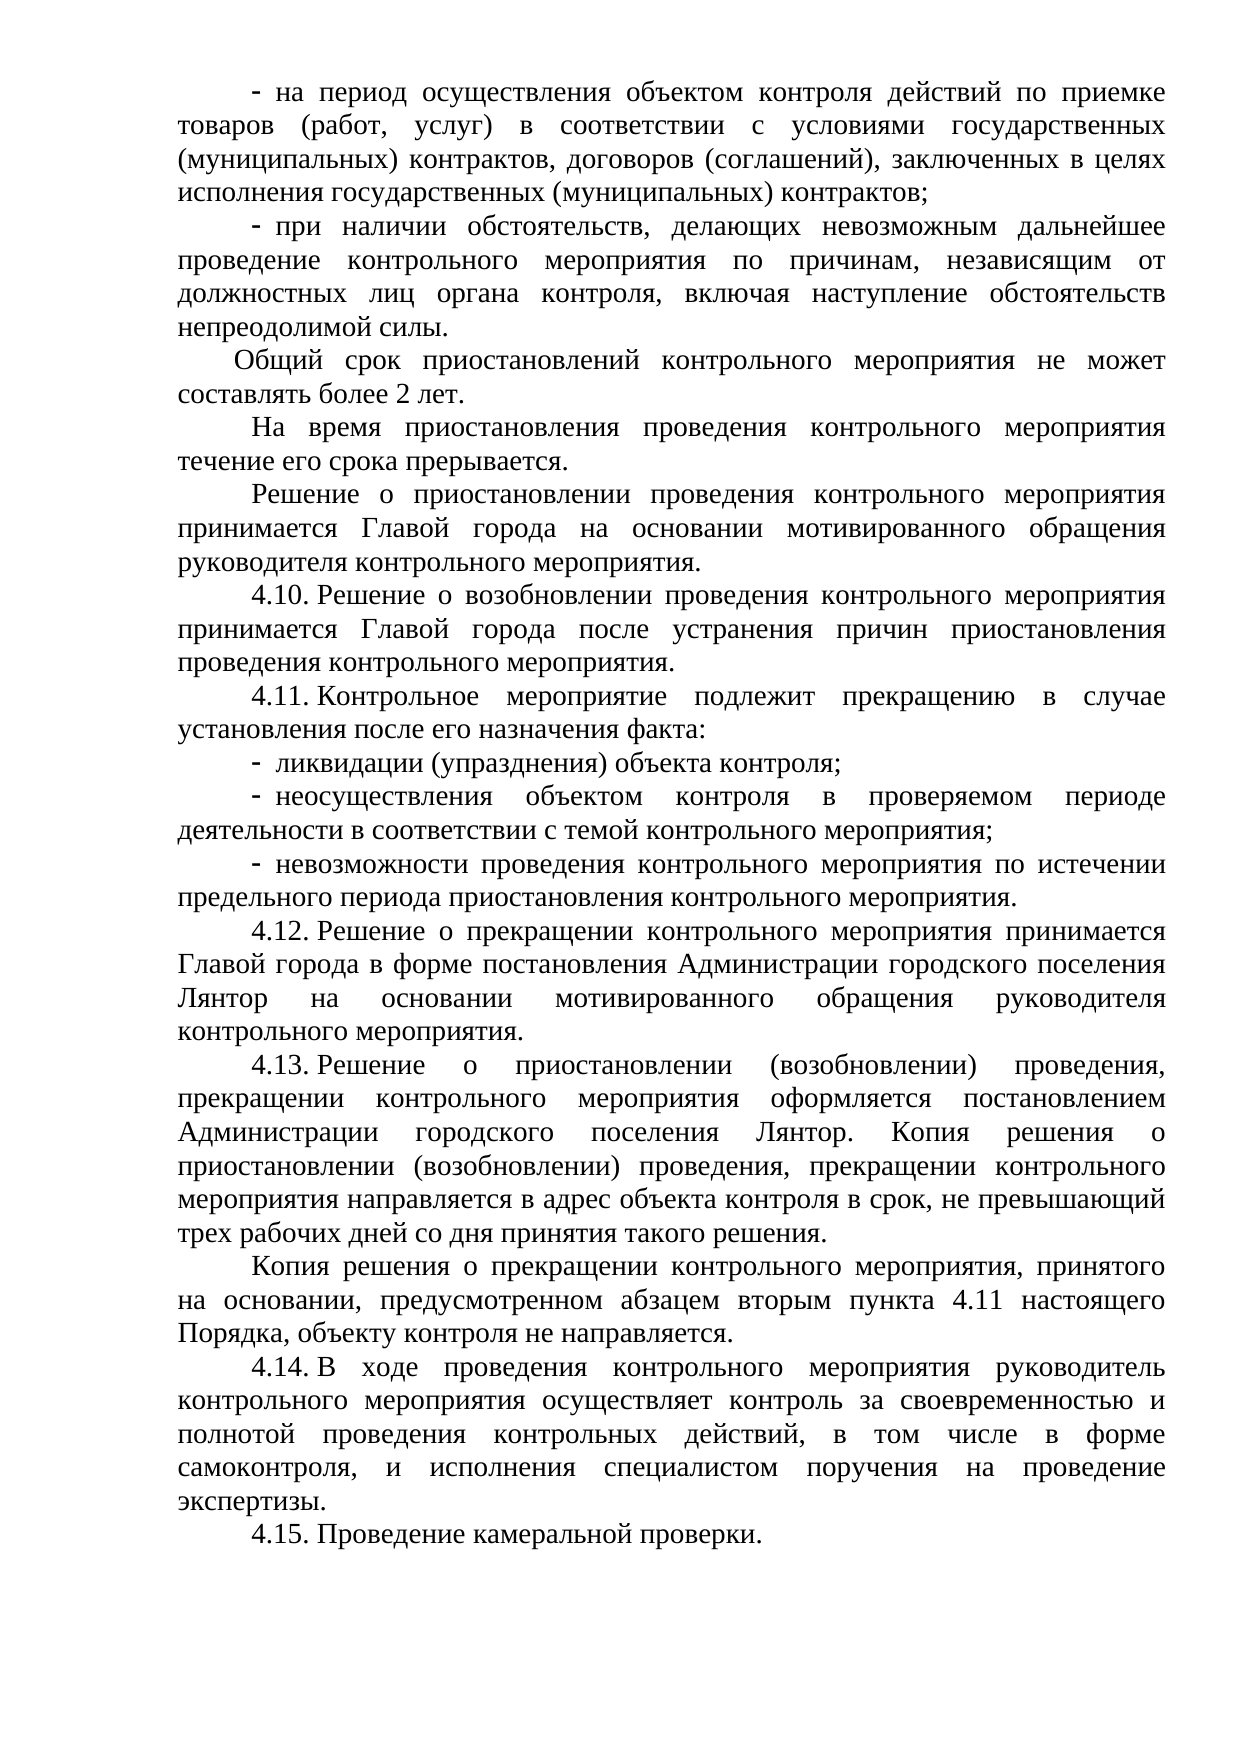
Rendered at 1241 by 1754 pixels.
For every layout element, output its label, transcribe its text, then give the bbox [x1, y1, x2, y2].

text 4.15. Проведение камеральной проверки. [177, 1517, 1167, 1550]
text На время приостановления проведения контрольного мероприятия течение его срока прерывается. [177, 409, 1167, 477]
list невозможности проведения контрольного мероприятия по истечении предельного периода приостановления контрольного мероприятия. [177, 846, 1167, 913]
list ликвидации (упразднения) объекта контроля; [177, 745, 1167, 778]
text Решение о приостановлении проведения контрольного мероприятия принимается Главой города на основании мотивированного обращения руководителя контрольного мероприятия. [177, 477, 1167, 577]
text 4.14. В ходе проведения контрольного мероприятия руководитель контрольного мероприятия осуществляет контроль за своевременностью и полнотой проведения контрольных действий, в том числе в форме самоконтроля, и исполнения специалистом поручения на проведение экспертизы. [177, 1349, 1167, 1517]
list при наличии обстоятельств, делающих невозможным дальнейшее проведение контрольного мероприятия по причинам, независящим от должностных лиц органа контроля, включая наступление обстоятельств непреодолимой силы. [177, 208, 1167, 342]
text 4.13. Решение о приостановлении (возобновлении) проведения, прекращении контрольного мероприятия оформляется постановлением Администрации городского поселения Лянтор. Копия решения о приостановлении (возобновлении) проведения, прекращении контрольного мероприятия направляется в адрес объекта контроля в срок, не превышающий трех рабочих дней со дня принятия такого решения. [177, 1047, 1167, 1248]
list неосуществления объектом контроля в проверяемом периоде деятельности в соответствии с темой контрольного мероприятия; [177, 778, 1167, 846]
text Копия решения о прекращении контрольного мероприятия, принятого на основании, предусмотренном абзацем вторым пункта 4.11 настоящего Порядка, объекту контроля не направляется. [177, 1248, 1167, 1349]
list на период осуществления объектом контроля действий по приемке товаров (работ, услуг) в соответствии с условиями государственных (муниципальных) контрактов, договоров (соглашений), заключенных в целях исполнения государственных (муниципальных) контрактов; [177, 74, 1167, 208]
text 4.11. Контрольное мероприятие подлежит прекращению в случае установления после его назначения факта: [177, 678, 1167, 745]
text 4.10. Решение о возобновлении проведения контрольного мероприятия принимается Главой города после устранения причин приостановления проведения контрольного мероприятия. [177, 577, 1167, 678]
text Общий срок приостановлений контрольного мероприятия не может составлять более 2 лет. [177, 342, 1167, 409]
text 4.12. Решение о прекращении контрольного мероприятия принимается Главой города в форме постановления Администрации городского поселения Лянтор на основании мотивированного обращения руководителя контрольного мероприятия. [177, 913, 1167, 1047]
